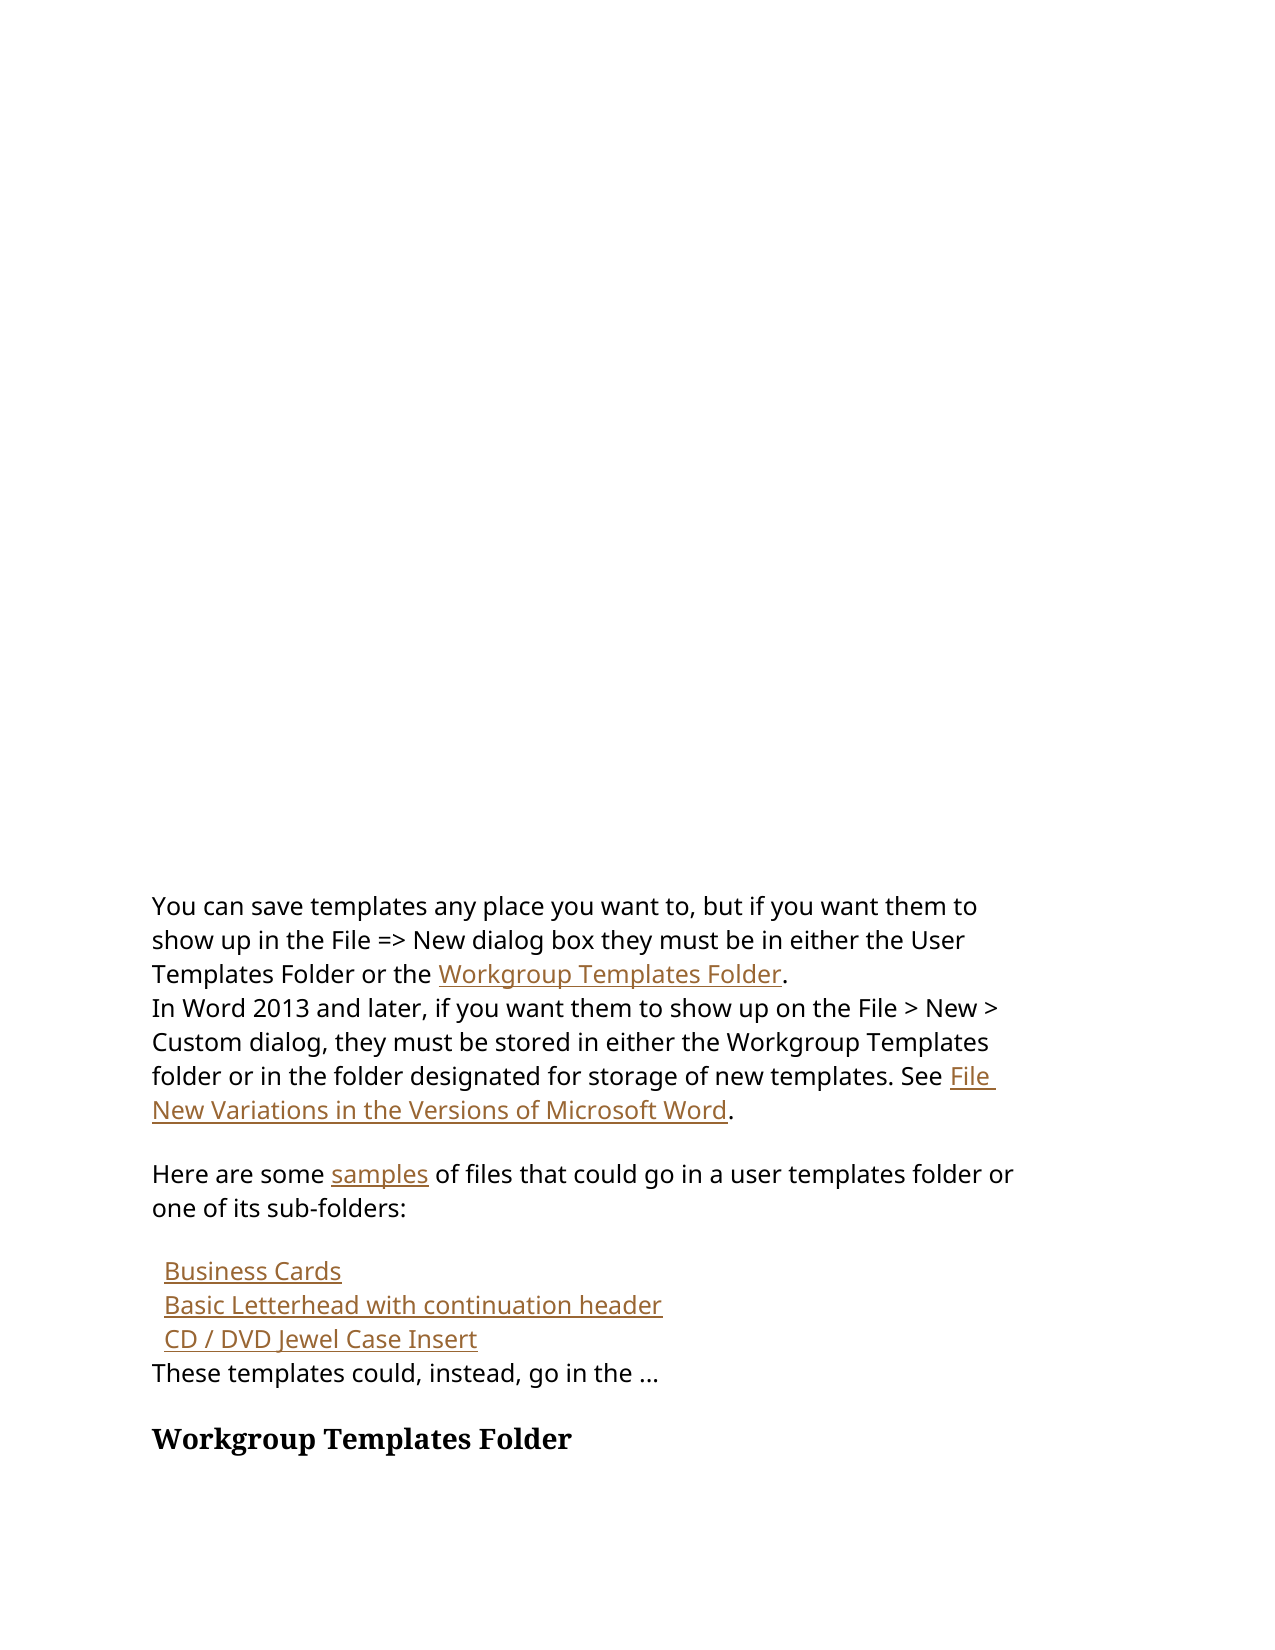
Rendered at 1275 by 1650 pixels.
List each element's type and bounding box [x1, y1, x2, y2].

table_header [150, 150, 1027, 1488]
